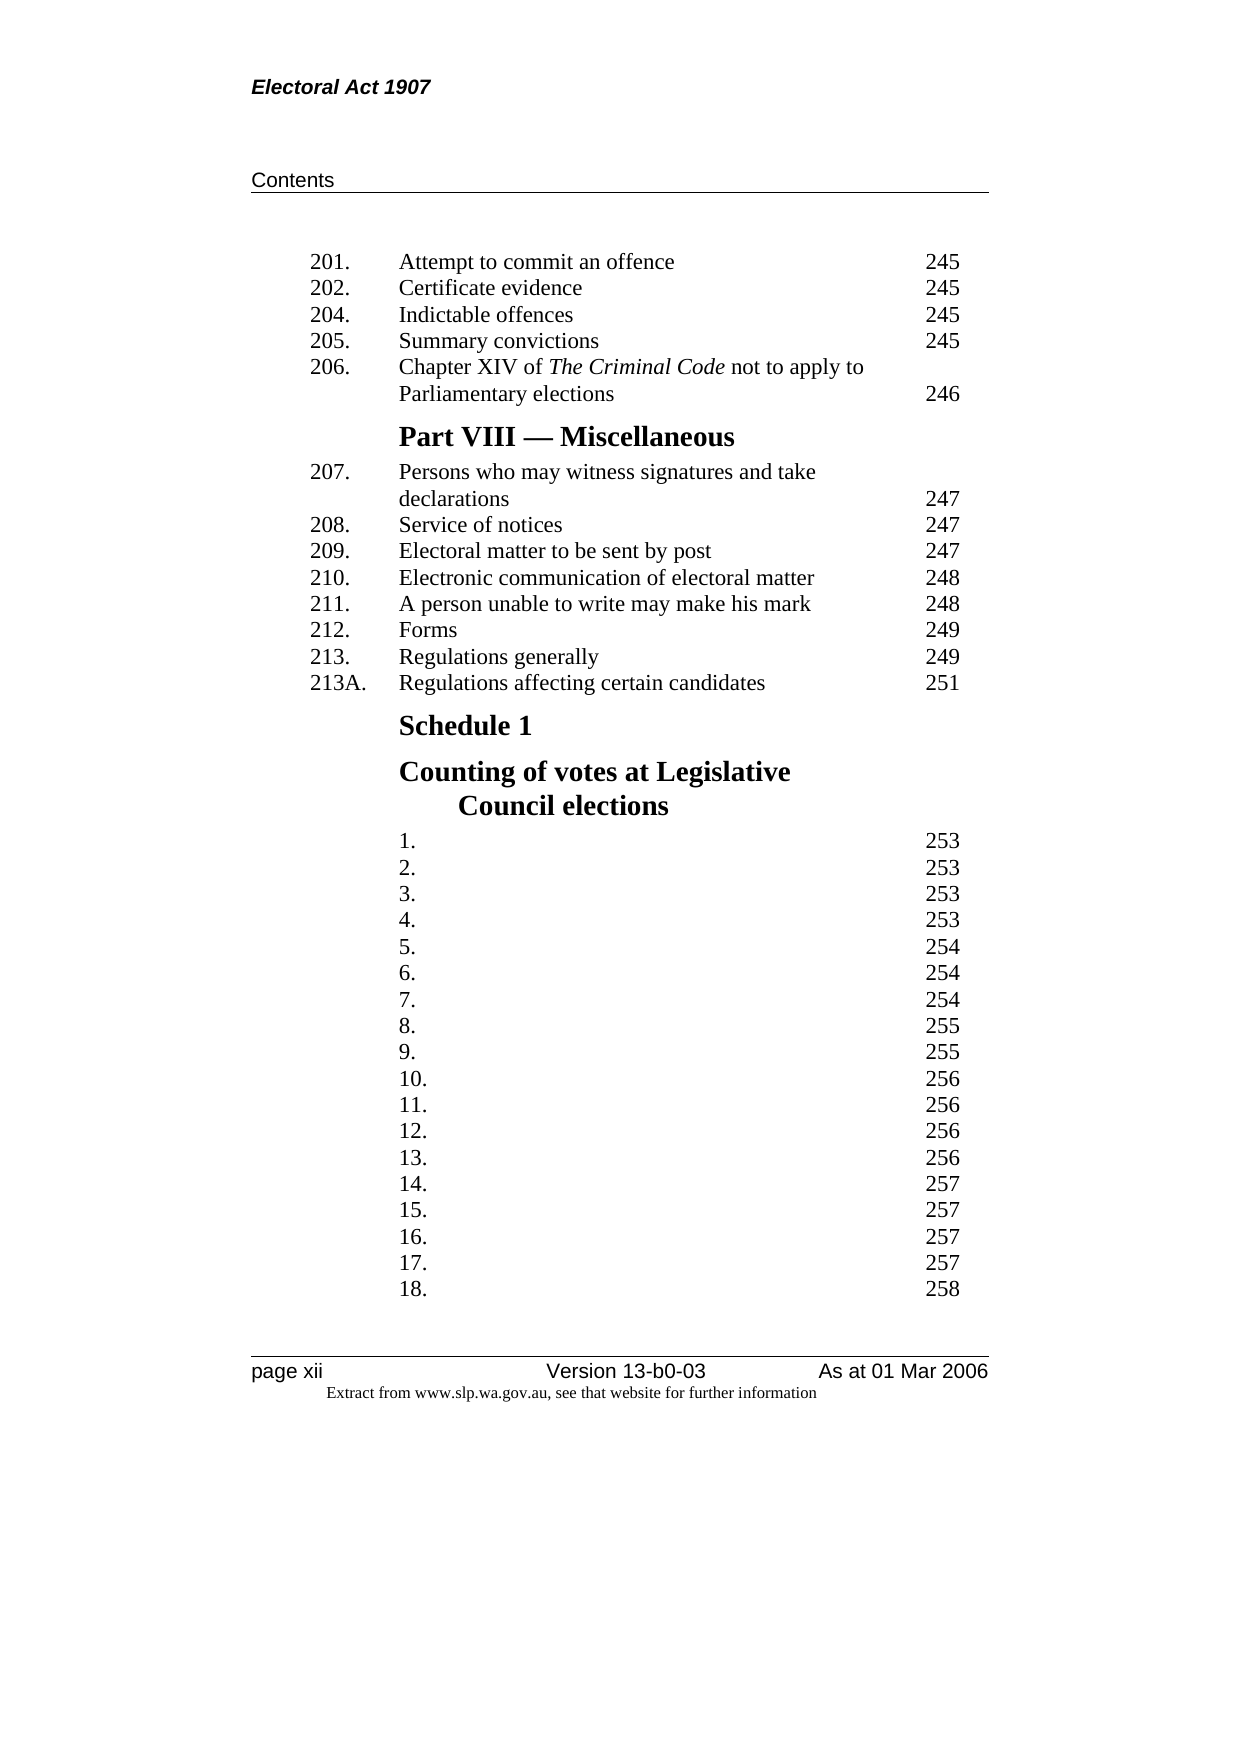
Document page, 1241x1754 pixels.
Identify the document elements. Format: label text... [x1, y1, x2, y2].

text 2. 253 [310, 854, 871, 880]
text 5. 254 [310, 933, 871, 959]
text 13. 256 [310, 1144, 871, 1170]
text Counting of votes at Legislative Council elections [399, 754, 871, 821]
text 15. 257 [310, 1196, 871, 1223]
text 212. Forms 249 [310, 617, 871, 643]
text 16. 257 [310, 1223, 871, 1249]
text 7. 254 [310, 986, 871, 1012]
text 206. Chapter XIV of The Criminal Code not to apply to Parliamentary elections 246 [310, 353, 871, 406]
text 17. 257 [310, 1249, 871, 1276]
text 213. Regulations generally 249 [310, 643, 871, 669]
text 4. 253 [310, 907, 871, 933]
text 209. Electoral matter to be sent by post 247 [310, 537, 871, 564]
text 210. Electronic communication of electoral matter 248 [310, 564, 871, 590]
text 3. 253 [310, 880, 871, 907]
text 211. A person unable to write may make his mark 248 [310, 590, 871, 617]
text 208. Service of notices 247 [310, 511, 871, 537]
text 14. 257 [310, 1170, 871, 1196]
text Schedule 1 [399, 708, 871, 742]
text 202. Certificate evidence 245 [310, 274, 871, 301]
text 213A. Regulations affecting certain candidates 251 [310, 669, 871, 696]
text 11. 256 [310, 1091, 871, 1117]
text 9. 255 [310, 1038, 871, 1065]
text Part VIII — Miscellaneous [399, 419, 871, 452]
text 1. 253 [310, 827, 871, 854]
text 201. Attempt to commit an offence 245 [310, 248, 871, 274]
text 10. 256 [310, 1065, 871, 1091]
text 207. Persons who may witness signatures and take declarations 247 [310, 458, 871, 511]
text 204. Indictable offences 245 [310, 301, 871, 327]
text 12. 256 [310, 1117, 871, 1144]
text 8. 255 [310, 1012, 871, 1038]
text 6. 254 [310, 959, 871, 986]
text 205. Summary convictions 245 [310, 327, 871, 353]
text 18. 258 [310, 1276, 871, 1302]
